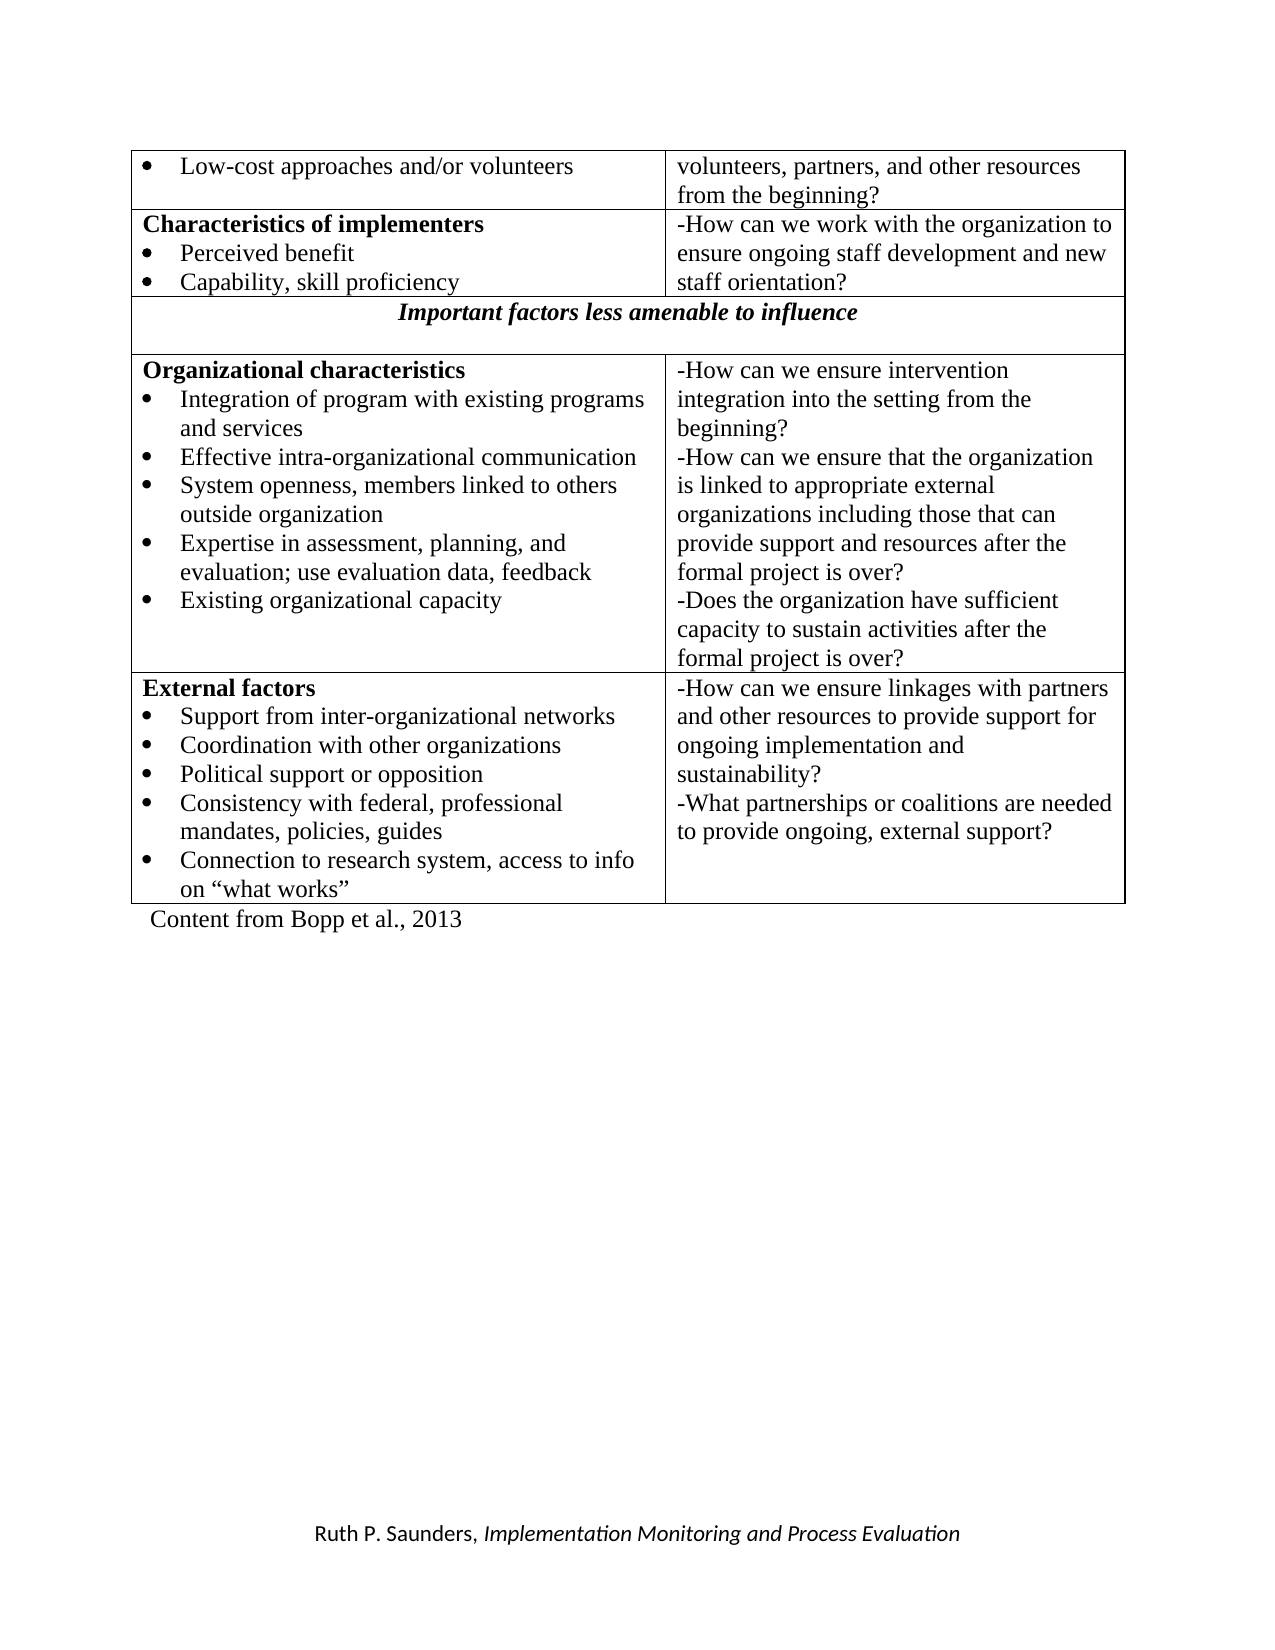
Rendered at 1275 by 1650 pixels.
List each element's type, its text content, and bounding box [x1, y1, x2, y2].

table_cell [132, 151, 665, 208]
table_cell Organizational characteristics Integration of program with existing programs and services Effective intra-organizational communication System openness, members linked to others outside organization Expertise in assessment, planning, and evaluation; use evaluation data, feedback Existing organizational capacity [132, 355, 665, 672]
table_cell -How can we work with the organization to ensure ongoing staff development and new staff orientation? [666, 210, 1124, 296]
table_cell External factors Support from inter-organizational networks Coordination with other organizations Political support or opposition Consistency with federal, professional mandates, policies, guides Connection to research system, access to info on “what works” [132, 673, 665, 903]
text Content from Bopp et al., 2013 [150, 904, 1125, 932]
table_cell -How can we ensure intervention integration into the setting from the beginning? -How can we ensure that the organization is linked to appropriate external organizations including those that can provide support and resources after the formal project is over? -Does the organization have sufficient capacity to sustain activities after the formal project is over? [666, 355, 1124, 672]
table_cell Characteristics of implementers Perceived benefit Capability, skill proficiency [132, 210, 665, 296]
table_cell -How can we ensure linkages with partners and other resources to provide support for ongoing implementation and sustainability? -What partnerships or coalitions are needed to provide ongoing, external support? [666, 673, 1124, 903]
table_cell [666, 151, 1124, 208]
table_cell Important factors less amenable to influence [132, 297, 1124, 354]
